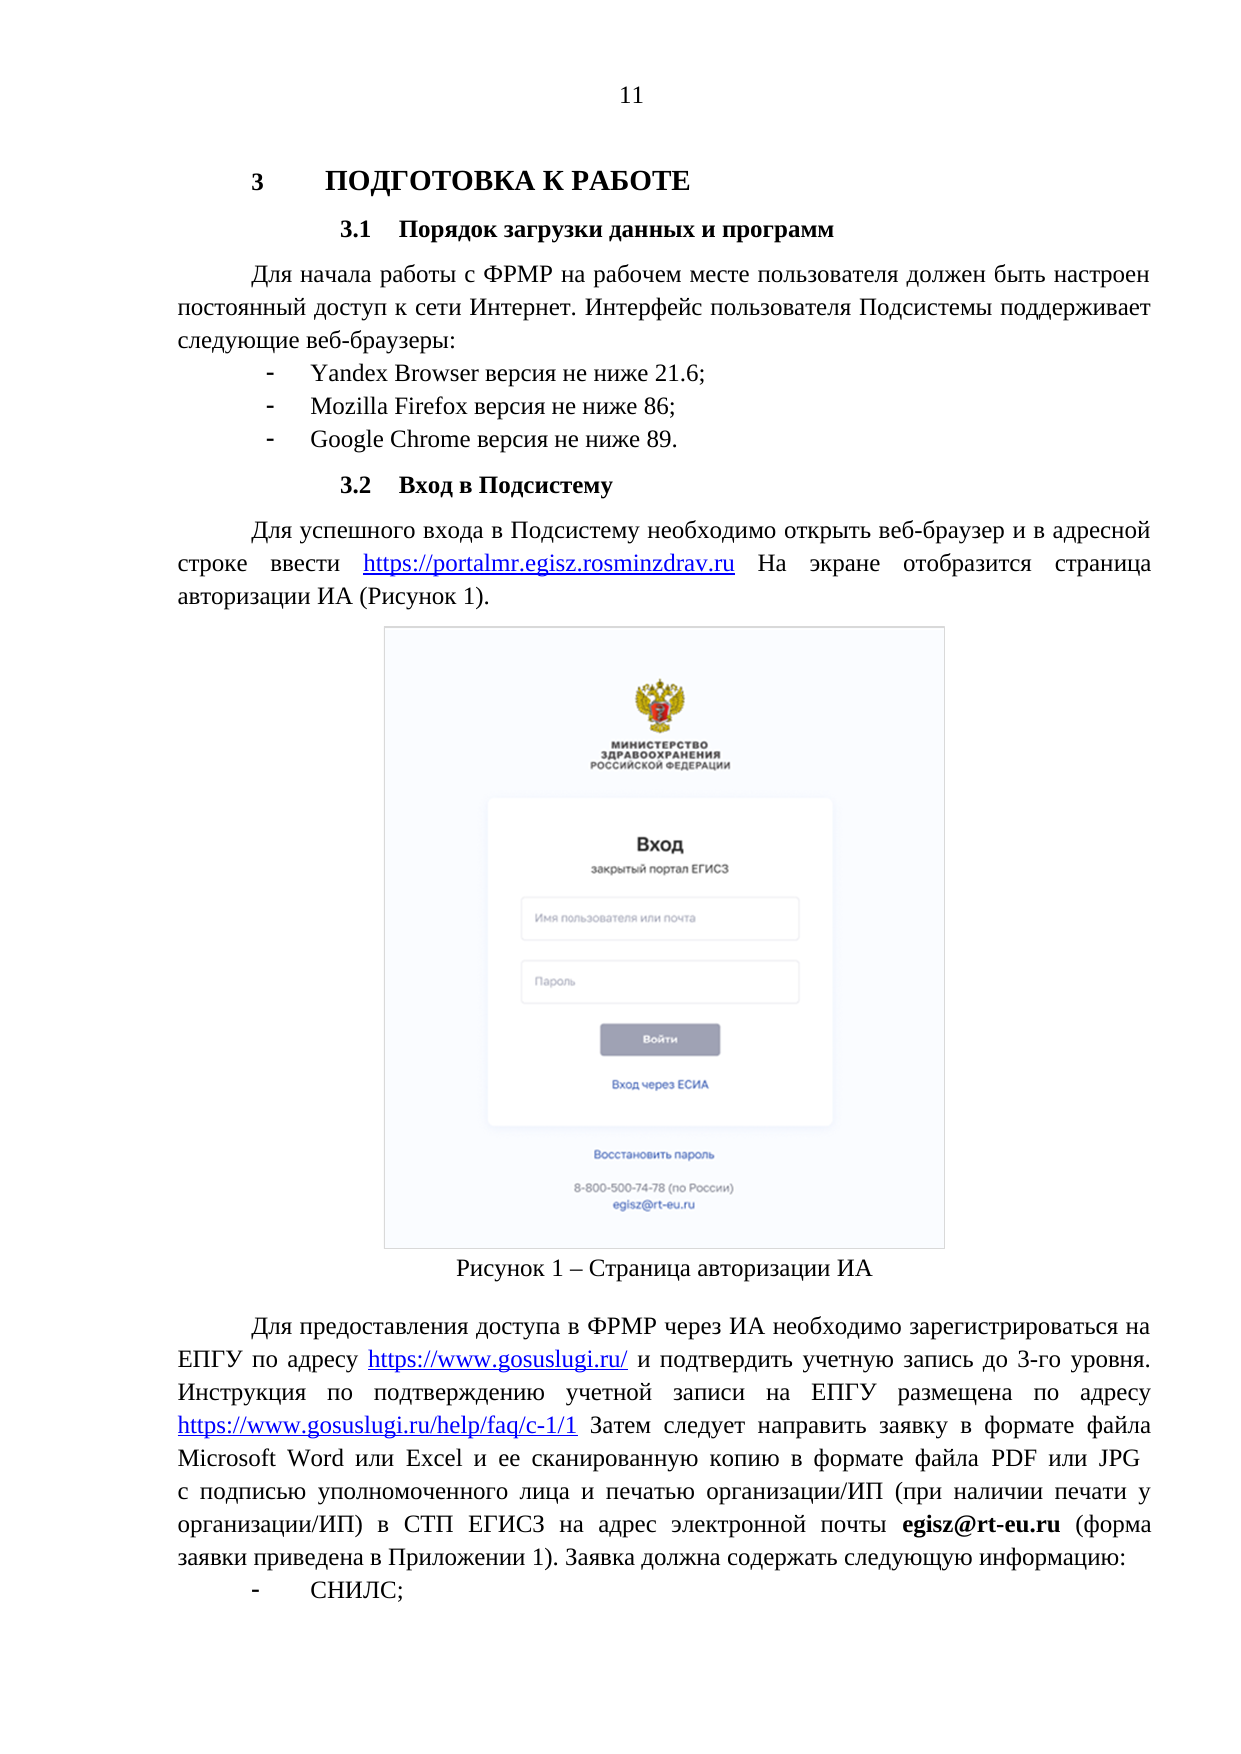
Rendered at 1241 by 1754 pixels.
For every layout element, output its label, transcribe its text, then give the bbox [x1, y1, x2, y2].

subtitle ПОДГОТОВКА К РАБОТЕ [251, 163, 1152, 196]
text Рисунок 1 – Страница авторизации ИА [177, 1253, 1152, 1281]
text Mozilla Firefox версия не ниже 86; [192, 391, 1152, 420]
text Yandex Browser версия не ниже 21.6; [192, 358, 1152, 387]
title Для предоставления доступа в ФРМР через ИА необходимо зарегистрироваться на ЕПГУ по адресу https://www.gosuslugi.ru/ и подтвердить учетную запись до 3-го уровня. Инструкция по подтверждению учетной записи на ЕПГУ размещена по адресу https://www.gosuslugi.ru/help/faq/c-1/1 Затем следует направить заявку в формате файла Microsoft Word или Excel и ее сканированную копию в формате файла PDF или JPG с подписью уполномоченного лица и печатью организации/ИП (при наличии печати у организации/ИП) в СТП ЕГИСЗ на адрес электронной почты egisz@rt-eu.ru (форма заявки приведена в Приложении 1). Заявка должна содержать следующую информацию: [177, 1311, 1152, 1571]
subtitle Вход в Подсистему [266, 470, 1152, 498]
text Google Chrome версия не ниже 89. [192, 424, 1152, 453]
picture [383, 626, 945, 1249]
text Для начала работы с ФРМР на рабочем месте пользователя должен быть настроен постоянный доступ к сети Интернет. Интерфейс пользователя Подсистемы поддерживает следующие веб-браузеры: [177, 259, 1152, 354]
text СНИЛС; [177, 1575, 1152, 1604]
subtitle Порядок загрузки данных и программ [266, 214, 1152, 242]
text Для успешного входа в Подсистему необходимо открыть веб-браузер и в адресной строке ввести https://portalmr.egisz.rosminzdrav.ru На экране отобразится страница авторизации ИА (Рисунок 1). [177, 515, 1152, 610]
